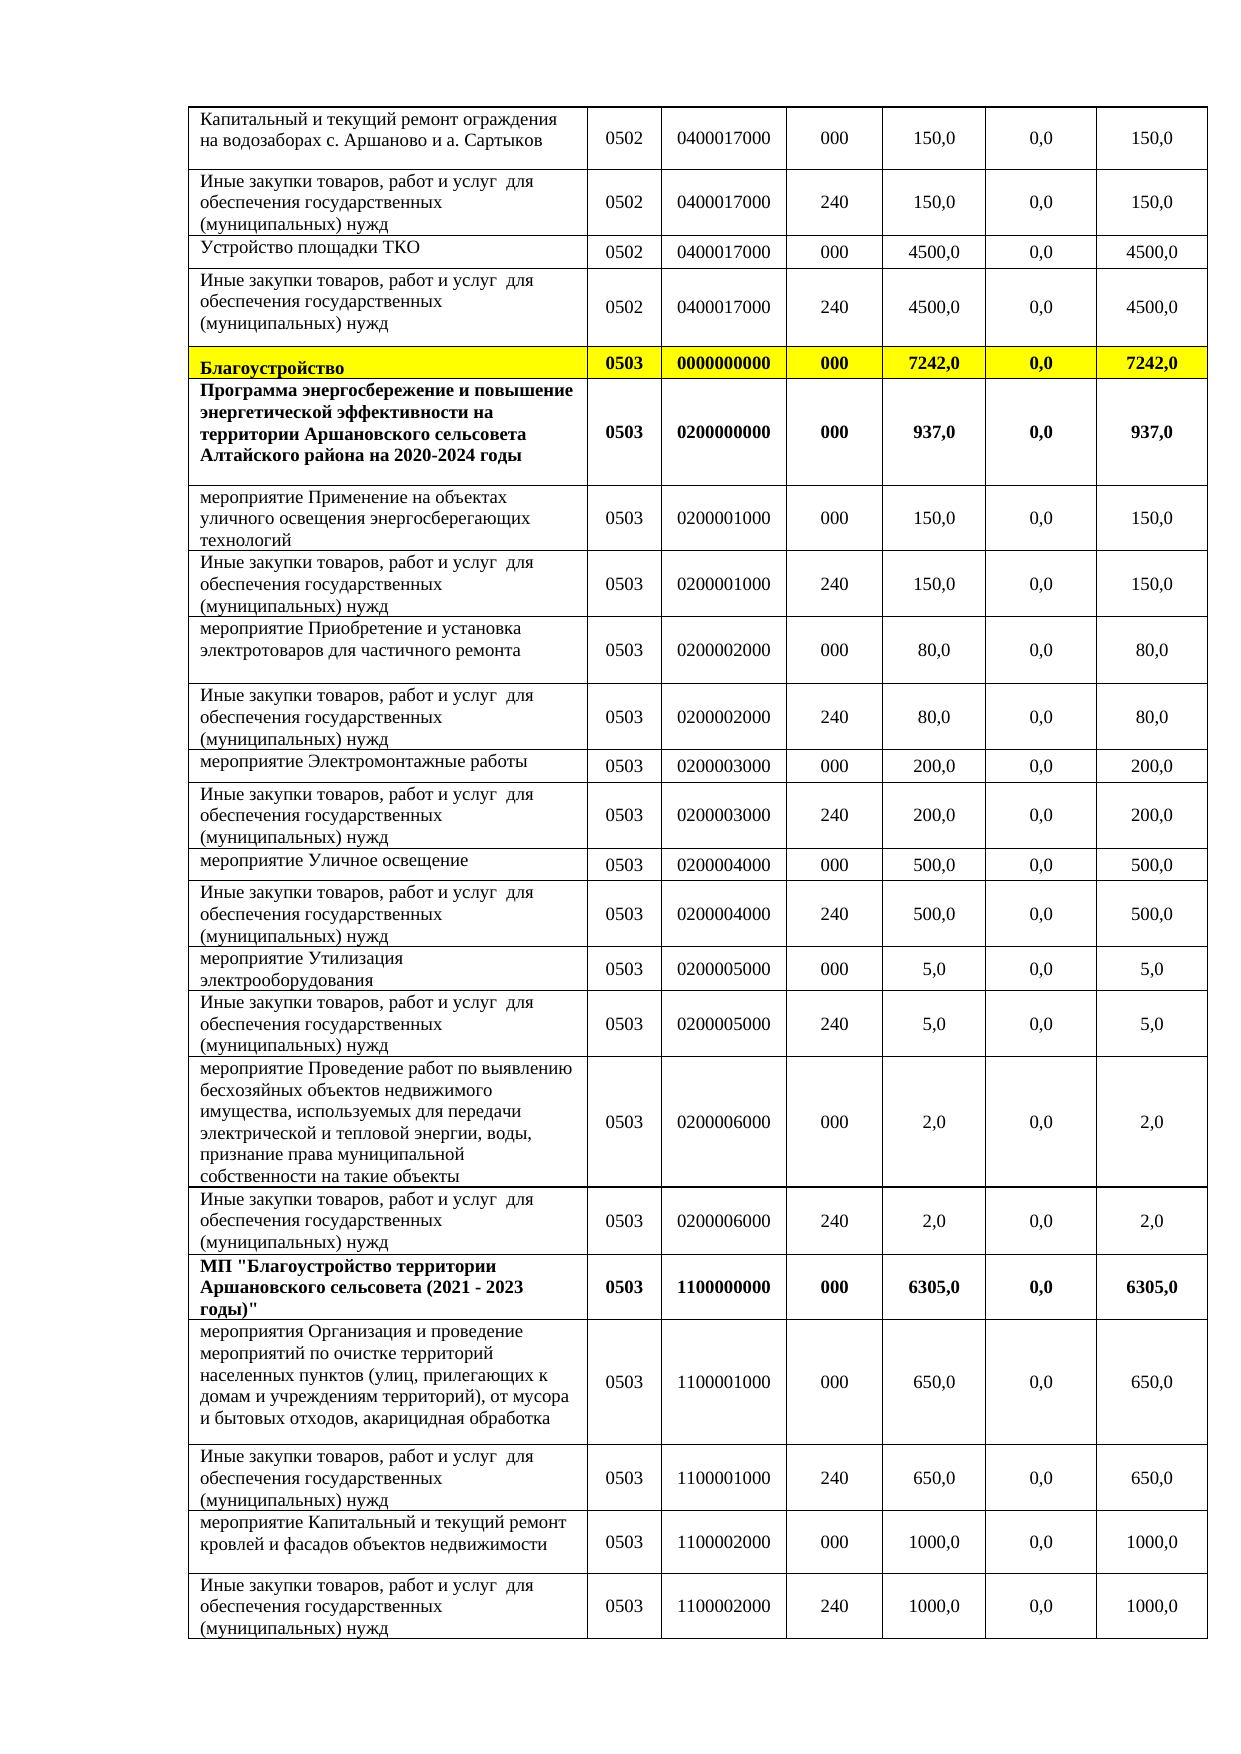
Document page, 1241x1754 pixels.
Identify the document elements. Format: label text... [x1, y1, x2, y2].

table_cell 0000000000 [662, 347, 786, 378]
table_cell Иные закупки товаров, работ и услуг для обеспечения государственных (муниципальных) нужд [189, 269, 587, 346]
table_cell 0503 [588, 486, 661, 550]
table_cell 2,0 [1097, 1057, 1207, 1186]
table_cell 0,0 [986, 617, 1096, 683]
table_cell 500,0 [883, 881, 985, 946]
table_cell 0200004000 [662, 849, 786, 880]
table_cell 240 [787, 1574, 882, 1638]
table_cell 0200003000 [662, 783, 786, 847]
table_cell 1100002000 [662, 1511, 786, 1572]
table_cell 0200001000 [662, 551, 786, 616]
table_cell 1100000000 [662, 1255, 786, 1319]
table_cell 0503 [588, 783, 661, 847]
table_cell 240 [787, 684, 882, 749]
table_cell 1100002000 [662, 1574, 786, 1638]
table_cell 0503 [588, 617, 661, 683]
table_cell 0503 [588, 551, 661, 616]
table_cell 0502 [588, 269, 661, 346]
table_cell 0,0 [986, 1188, 1096, 1253]
table_cell 0400017000 [662, 170, 786, 234]
table_cell 0503 [588, 347, 661, 378]
table_cell 150,0 [1097, 108, 1207, 169]
table_cell 80,0 [1097, 684, 1207, 749]
table_cell 240 [787, 881, 882, 946]
table_cell 4500,0 [1097, 236, 1207, 267]
table_cell 240 [787, 1445, 882, 1510]
table_cell 150,0 [883, 551, 985, 616]
table_cell 200,0 [1097, 750, 1207, 782]
table_cell 0,0 [986, 783, 1096, 847]
table_cell 000 [787, 1511, 882, 1572]
table_cell 1000,0 [883, 1511, 985, 1572]
table_cell 650,0 [1097, 1320, 1207, 1444]
table_cell 0200001000 [662, 486, 786, 550]
table_cell 0,0 [986, 1255, 1096, 1319]
table_cell 0,0 [986, 1511, 1096, 1572]
table_cell 0400017000 [662, 236, 786, 267]
table_cell 0502 [588, 170, 661, 234]
table_cell 0200000000 [662, 379, 786, 484]
table_cell 0503 [588, 1445, 661, 1510]
table_cell 200,0 [1097, 783, 1207, 847]
table_cell 7242,0 [1097, 347, 1207, 378]
table_cell 0,0 [986, 684, 1096, 749]
table_cell 0,0 [986, 486, 1096, 550]
table_cell 000 [787, 347, 882, 378]
table_cell Капитальный и текущий ремонт ограждения на водозаборах с. Аршаново и а. Сартыков [189, 108, 587, 169]
table_cell 0503 [588, 750, 661, 782]
table_cell 0503 [588, 947, 661, 990]
table_cell Иные закупки товаров, работ и услуг для обеспечения государственных (муниципальных) нужд [189, 684, 587, 749]
table_cell 0503 [588, 1574, 661, 1638]
table_cell 0502 [588, 108, 661, 169]
table_cell 5,0 [883, 947, 985, 990]
table_cell 000 [787, 379, 882, 484]
table_cell 150,0 [1097, 170, 1207, 234]
table_cell 240 [787, 991, 882, 1056]
table_cell 0400017000 [662, 269, 786, 346]
table_cell 937,0 [883, 379, 985, 484]
table_cell 240 [787, 170, 882, 234]
table_cell 150,0 [1097, 551, 1207, 616]
table_cell 4500,0 [1097, 269, 1207, 346]
table_cell 0,0 [986, 1445, 1096, 1510]
table_cell 2,0 [883, 1188, 985, 1253]
table_cell 0503 [588, 1188, 661, 1253]
table_cell 0,0 [986, 551, 1096, 616]
table_cell 1000,0 [1097, 1574, 1207, 1638]
table_cell 0502 [588, 236, 661, 267]
table_cell 500,0 [883, 849, 985, 880]
table_cell 0,0 [986, 1574, 1096, 1638]
table_cell 150,0 [1097, 486, 1207, 550]
table_cell 0,0 [986, 347, 1096, 378]
table_cell 80,0 [1097, 617, 1207, 683]
table_cell Иные закупки товаров, работ и услуг для обеспечения государственных (муниципальных) нужд [189, 881, 587, 946]
table_cell Иные закупки товаров, работ и услуг для обеспечения государственных (муниципальных) нужд [189, 551, 587, 616]
table_cell 500,0 [1097, 849, 1207, 880]
table_cell 0503 [588, 849, 661, 880]
table_cell 0503 [588, 1255, 661, 1319]
table_cell мероприятия Организация и проведение мероприятий по очистке территорий населенных пунктов (улиц, прилегающих к домам и учреждениям территорий), от мусора и бытовых отходов, акарицидная обработка [189, 1320, 587, 1444]
table_cell 4500,0 [883, 269, 985, 346]
table_cell 150,0 [883, 170, 985, 234]
table_cell 650,0 [883, 1320, 985, 1444]
table_cell МП "Благоустройство территории Аршановского сельсовета (2021 - 2023 годы)" [189, 1255, 587, 1319]
table_cell 0200004000 [662, 881, 786, 946]
table_cell 1000,0 [1097, 1511, 1207, 1572]
table_cell 0,0 [986, 170, 1096, 234]
table_cell 1000,0 [883, 1574, 985, 1638]
table_cell 0503 [588, 1511, 661, 1572]
table_cell мероприятие Утилизация электрооборудования [189, 947, 587, 990]
table_cell 0200003000 [662, 750, 786, 782]
table_cell 200,0 [883, 783, 985, 847]
table_cell 150,0 [883, 108, 985, 169]
table_cell 000 [787, 617, 882, 683]
table_cell 6305,0 [1097, 1255, 1207, 1319]
table_cell 7242,0 [883, 347, 985, 378]
table_cell 4500,0 [883, 236, 985, 267]
table_cell Иные закупки товаров, работ и услуг для обеспечения государственных (муниципальных) нужд [189, 991, 587, 1056]
table_cell 240 [787, 551, 882, 616]
table_cell 240 [787, 783, 882, 847]
table_cell 000 [787, 750, 882, 782]
table_cell 240 [787, 269, 882, 346]
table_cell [189, 1574, 587, 1638]
table_cell 000 [787, 108, 882, 169]
table_cell 0,0 [986, 849, 1096, 880]
table_cell Устройство площадки ТКО [189, 236, 587, 267]
table_cell 000 [787, 486, 882, 550]
table_cell Иные закупки товаров, работ и услуг для обеспечения государственных (муниципальных) нужд [189, 1188, 587, 1253]
table_cell 0,0 [986, 1320, 1096, 1444]
table_cell 0,0 [986, 881, 1096, 946]
table_cell 1100001000 [662, 1320, 786, 1444]
table_cell 000 [787, 947, 882, 990]
table_cell 0200005000 [662, 991, 786, 1056]
table_cell 150,0 [883, 486, 985, 550]
table_cell 0400017000 [662, 108, 786, 169]
table_cell 0200002000 [662, 617, 786, 683]
table_cell мероприятие Капитальный и текущий ремонт кровлей и фасадов объектов недвижимости [189, 1511, 587, 1572]
table_cell 937,0 [1097, 379, 1207, 484]
table_cell 0503 [588, 991, 661, 1056]
table_cell 5,0 [1097, 947, 1207, 990]
table_cell 000 [787, 236, 882, 267]
table_cell 240 [787, 1188, 882, 1253]
table_cell Иные закупки товаров, работ и услуг для обеспечения государственных (муниципальных) нужд [189, 1445, 587, 1510]
table_cell 0503 [588, 1320, 661, 1444]
table_cell 0,0 [986, 108, 1096, 169]
table_cell 0503 [588, 881, 661, 946]
table_cell 0,0 [986, 750, 1096, 782]
table_cell 0200006000 [662, 1057, 786, 1186]
table_cell Программа энергосбережение и повышение энергетической эффективности на территории Аршановского сельсовета Алтайского района на 2020-2024 годы [189, 379, 587, 484]
table_cell Иные закупки товаров, работ и услуг для обеспечения государственных (муниципальных) нужд [189, 783, 587, 847]
table_cell 5,0 [883, 991, 985, 1056]
table_cell 0503 [588, 1057, 661, 1186]
table_cell 2,0 [883, 1057, 985, 1186]
table_cell Благоустройство [189, 347, 587, 378]
table_cell мероприятие Электромонтажные работы [189, 750, 587, 782]
table_cell мероприятие Применение на объектах уличного освещения энергосберегающих технологий [189, 486, 587, 550]
table_cell 2,0 [1097, 1188, 1207, 1253]
table_cell 000 [787, 1255, 882, 1319]
table_cell 0200005000 [662, 947, 786, 990]
table_cell 0,0 [986, 236, 1096, 267]
table_cell 650,0 [1097, 1445, 1207, 1510]
table_cell 1100001000 [662, 1445, 786, 1510]
table_cell 80,0 [883, 684, 985, 749]
table_cell 0,0 [986, 947, 1096, 990]
table_cell 500,0 [1097, 881, 1207, 946]
table_cell 000 [787, 1057, 882, 1186]
table_cell 0200006000 [662, 1188, 786, 1253]
table_cell 80,0 [883, 617, 985, 683]
table_cell 000 [787, 849, 882, 880]
table_cell 0,0 [986, 991, 1096, 1056]
table_cell мероприятие Приобретение и установка электротоваров для частичного ремонта [189, 617, 587, 683]
table_cell 0503 [588, 684, 661, 749]
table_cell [189, 170, 587, 234]
table_cell 650,0 [883, 1445, 985, 1510]
table_cell 0,0 [986, 379, 1096, 484]
table_cell 5,0 [1097, 991, 1207, 1056]
table_cell мероприятие Проведение работ по выявлению бесхозяйных объектов недвижимого имущества, используемых для передачи электрической и тепловой энергии, воды, признание права муниципальной собственности на такие объекты [189, 1057, 587, 1186]
table_cell 000 [787, 1320, 882, 1444]
table_cell 6305,0 [883, 1255, 985, 1319]
table_cell 0,0 [986, 1057, 1096, 1186]
table_cell 0200002000 [662, 684, 786, 749]
table_cell 0503 [588, 379, 661, 484]
table_cell мероприятие Уличное освещение [189, 849, 587, 880]
table_cell 0,0 [986, 269, 1096, 346]
table_cell 200,0 [883, 750, 985, 782]
